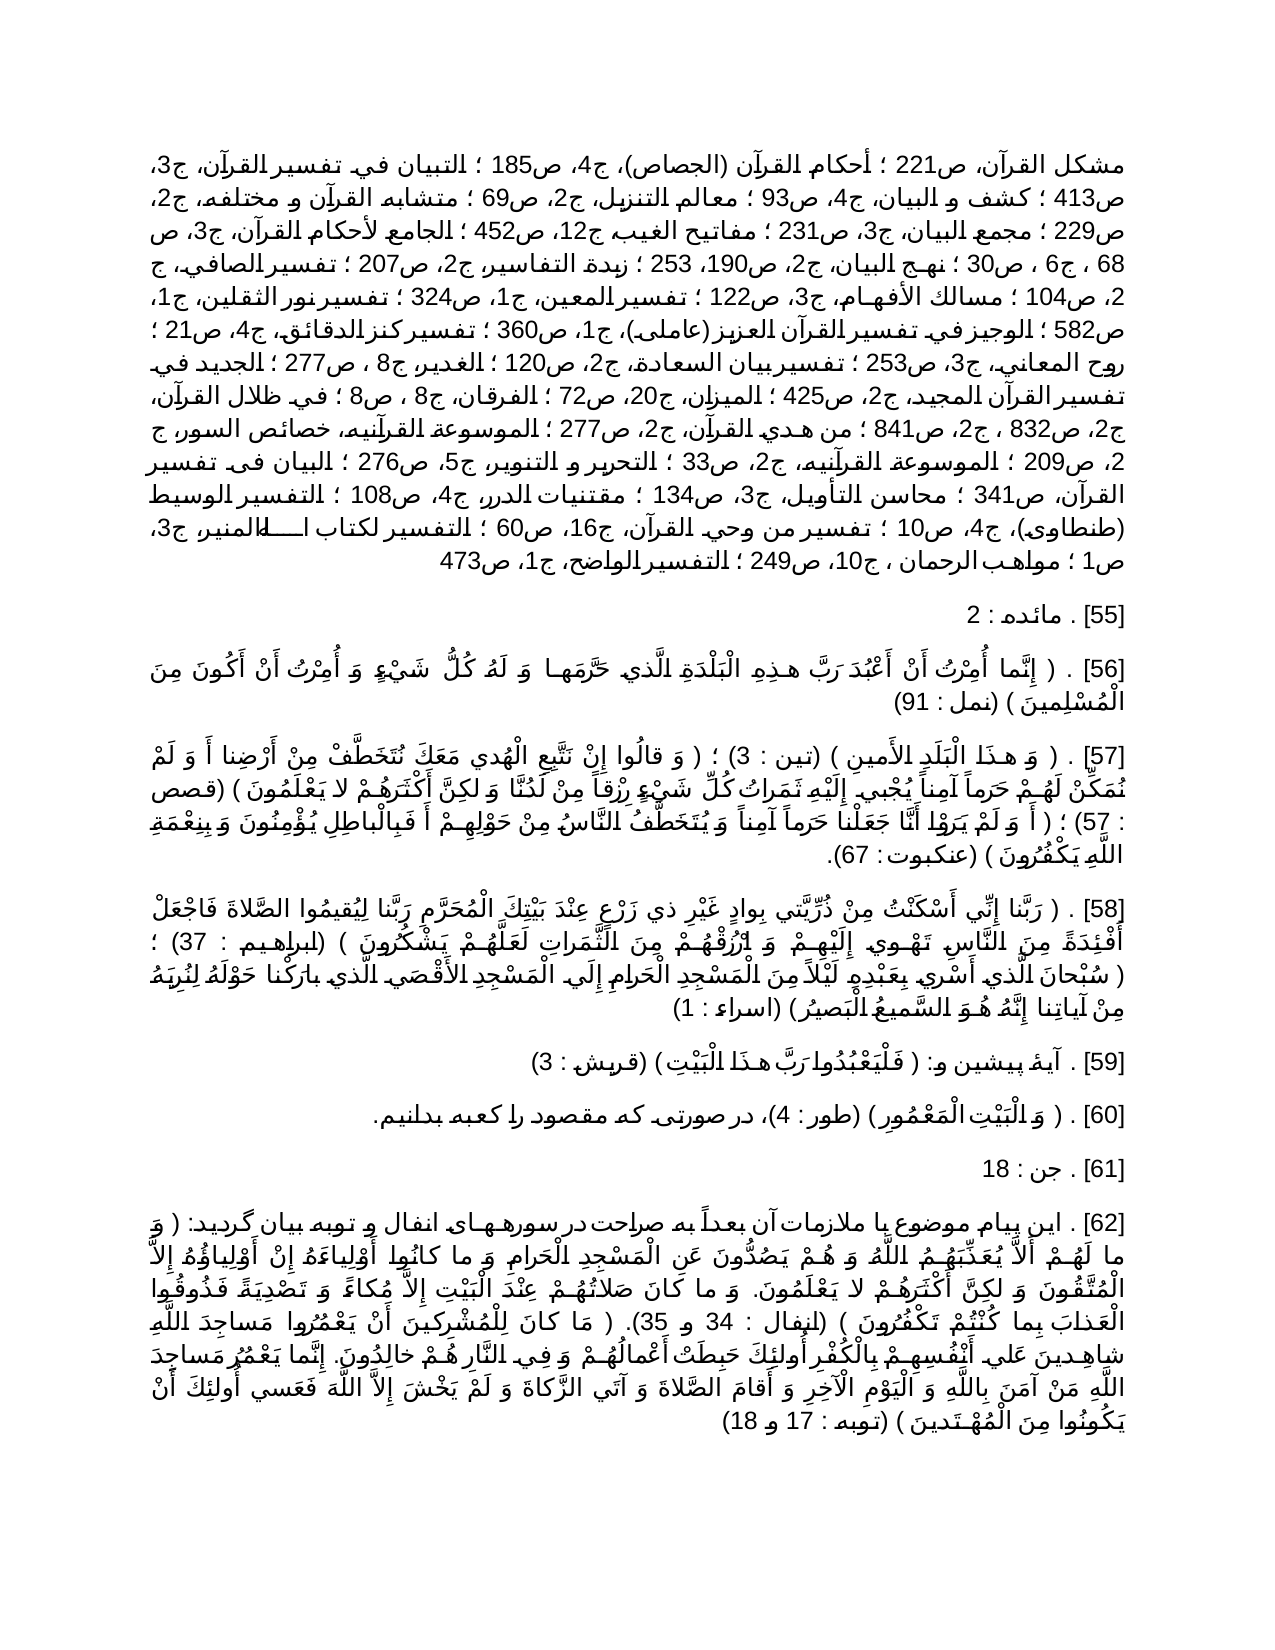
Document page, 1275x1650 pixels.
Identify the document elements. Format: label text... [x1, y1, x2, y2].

text [58] . ( رَبَّنا إِنِّي أَسْكَنْتُ مِنْ ذُرِّيَّتي‏ بِوادٍ غَيْرِ ذي زَرْعٍ عِنْدَ بَيْتِكَ الْمُحَرَّمِ رَبَّنا لِيُقيمُوا الصَّلاةَ فَاجْعَلْ أَفْئِدَةً مِنَ النَّاسِ تَهْوي إِلَيْهِمْ وَ ارْزُقْهُمْ مِنَ الثَّمَراتِ لَعَلَّهُمْ يَشْكُرُونَ ) (ابراهیم : 37) ؛ ( سُبْحانَ الَّذي أَسْري‏ بِعَبْدِهِ لَيْلاً مِنَ الْمَسْجِدِ الْحَرامِ إِلَي الْمَسْجِدِ الأَقْصَي الَّذي بارَكْنا حَوْلَهُ لِنُرِيَهُ مِنْ آياتِنا إِنَّهُ هُوَ السَّميعُ الْبَصيرُ ) (اسراء : 1) [150, 894, 1125, 1022]
text [56] . ( إِنَّما أُمِرْتُ أَنْ أَعْبُدَ رَبَّ هذِهِ الْبَلْدَةِ الَّذي حَرَّمَها وَ لَهُ كُلُّ شَيْ‏ءٍ وَ أُمِرْتُ أَنْ أَكُونَ مِنَ الْمُسْلِمينَ ) (نمل : 91) [150, 654, 1125, 716]
text [61] . جن : 18 [150, 1154, 1125, 1183]
text [62] . این پیام موضوع با ملازمات آن بعداً به صراحت در سوره­های انفال و توبه بیان گردید: ( وَ ما لَهُمْ أَلاَّ يُعَذِّبَهُمُ اللَّهُ وَ هُمْ يَصُدُّونَ عَنِ الْمَسْجِدِ الْحَرامِ وَ ما كانُوا أَوْلِياءَهُ إِنْ أَوْلِياؤُهُ إِلاَّ الْمُتَّقُونَ وَ لكِنَّ أَكْثَرَهُمْ لا يَعْلَمُونَ. وَ ما كانَ صَلاتُهُمْ عِنْدَ الْبَيْتِ إِلاَّ مُكاءً وَ تَصْدِيَةً فَذُوقُوا الْعَذابَ بِما كُنْتُمْ تَكْفُرُونَ ) (انفال : 34 و 35). ( مَا كانَ لِلْمُشْرِكينَ أَنْ يَعْمُرُوا مَساجِدَ اللَّهِ شاهِدينَ عَلي‏ أَنْفُسِهِمْ بِالْكُفْرِ أُولئِكَ حَبِطَتْ أَعْمالُهُمْ وَ فِي النَّارِ هُمْ خالِدُونَ. إِنَّما يَعْمُرُ مَساجِدَ اللَّهِ مَنْ آمَنَ بِاللَّهِ وَ الْيَوْمِ الْآخِرِ وَ أَقامَ الصَّلاةَ وَ آتَي الزَّكاةَ وَ لَمْ يَخْشَ إِلاَّ اللَّهَ فَعَسي‏ أُولئِكَ أَنْ يَكُونُوا مِنَ الْمُهْتَدينَ ) (توبه : 17 و 18) [150, 1208, 1125, 1435]
text [55] . مائده : 2 [150, 600, 1125, 629]
text [60] . ( وَ الْبَيْتِ الْمَعْمُورِ ) (طور : 4)، در صورتی که مقصود را کعبه بدانیم. [150, 1101, 1125, 1129]
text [150, 150, 1125, 575]
text [59] . آیۀ پیشین و: ( فَلْيَعْبُدُوا رَبَّ هذَا الْبَيْتِ ) (قریش : 3) [150, 1047, 1125, 1075]
text [57] . ( وَ هذَا الْبَلَدِ الأَمينِ ) (تين : 3) ؛ ( وَ قالُوا إِنْ نَتَّبِعِ الْهُدي‏ مَعَكَ نُتَخَطَّفْ مِنْ أَرْضِنا أَ وَ لَمْ نُمَكِّنْ لَهُمْ حَرَماً آمِناً يُجْبي‏ إِلَيْهِ ثَمَراتُ كُلِّ شَيْ‏ءٍ رِزْقاً مِنْ لَدُنَّا وَ لكِنَّ أَكْثَرَهُمْ لا يَعْلَمُونَ ) (قصص : 57) ؛ ( أَ وَ لَمْ يَرَوْا أَنَّا جَعَلْنا حَرَماً آمِناً وَ يُتَخَطَّفُ النَّاسُ مِنْ حَوْلِهِمْ أَ فَبِالْباطِلِ يُؤْمِنُونَ وَ بِنِعْمَةِ اللَّهِ يَكْفُرُونَ ) (عنكبوت : 67). [150, 741, 1125, 869]
